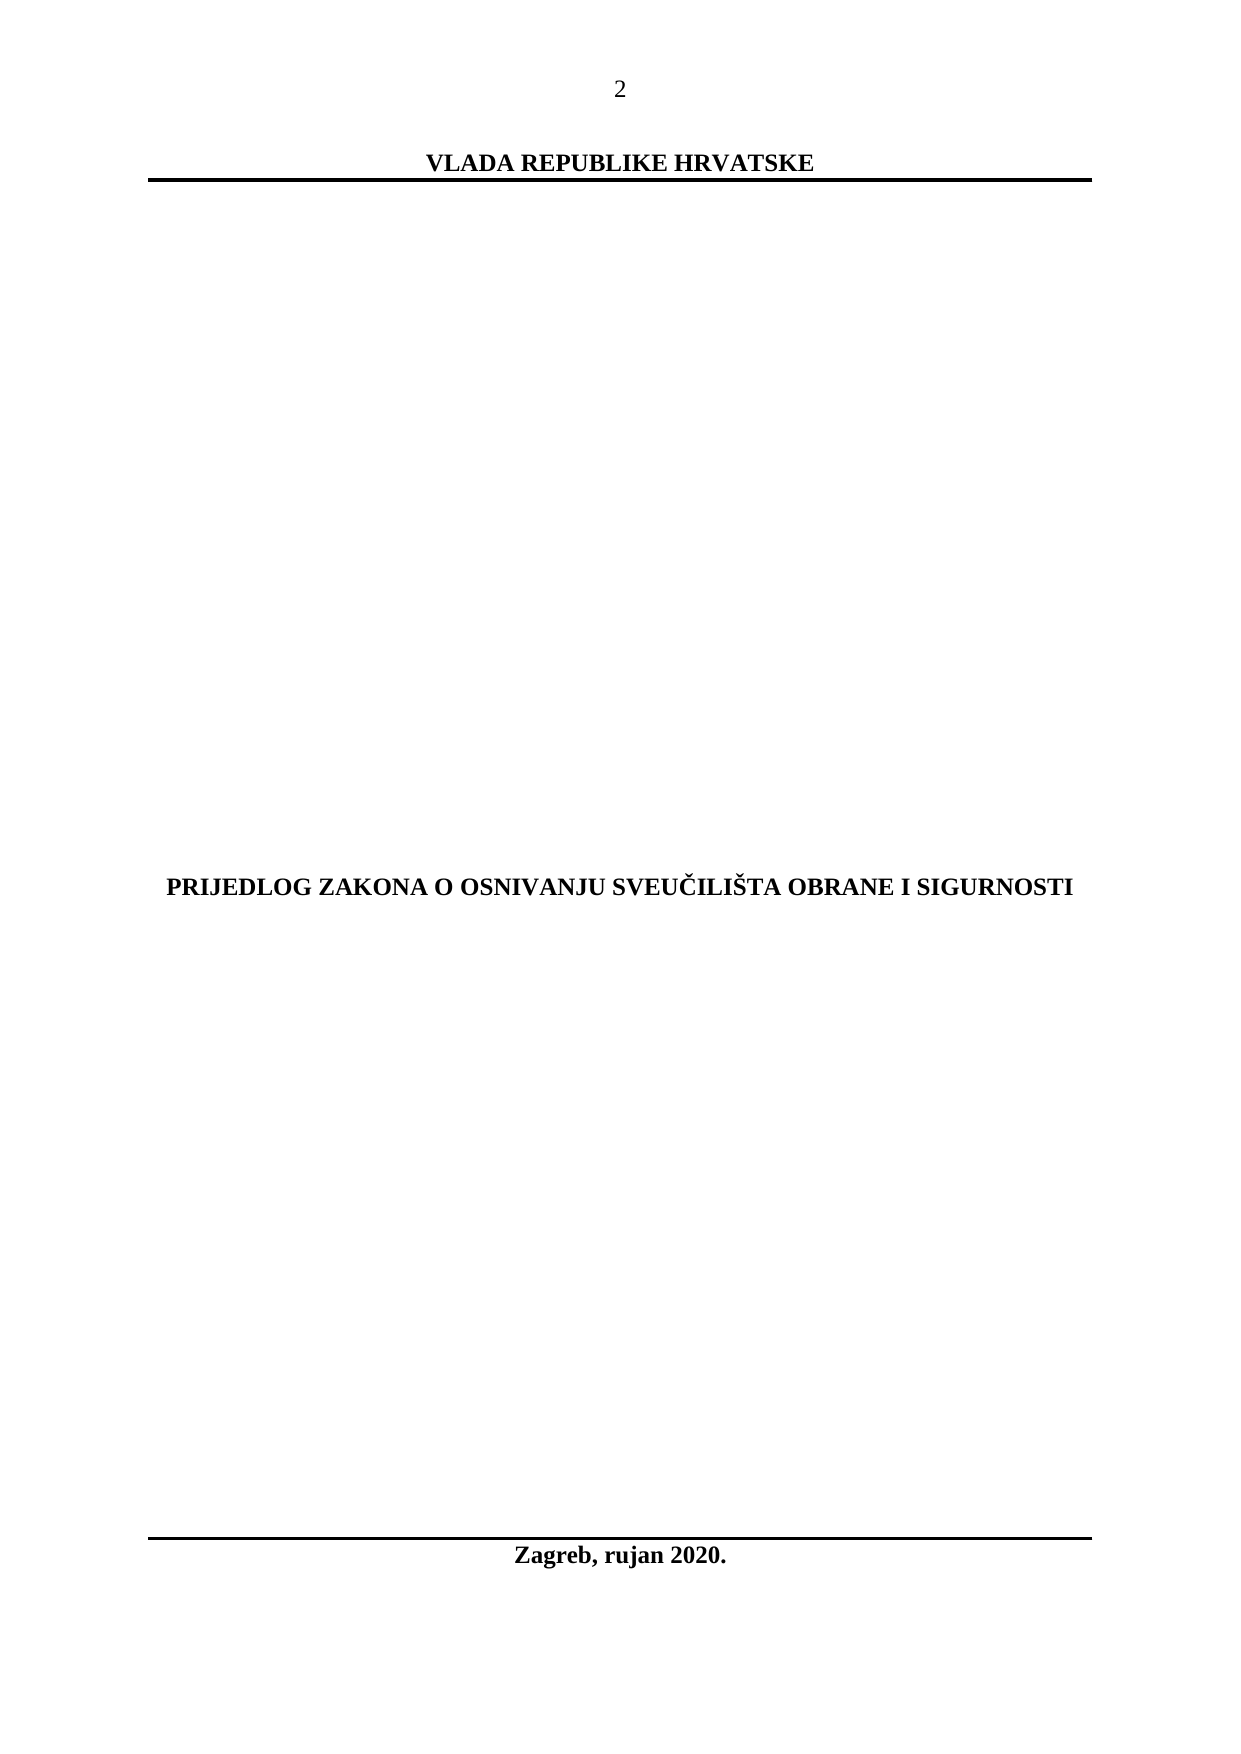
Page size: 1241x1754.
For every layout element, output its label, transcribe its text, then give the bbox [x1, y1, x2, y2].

text PRIJEDLOG ZAKONA O OSNIVANJU SVEUČILIŠTA OBRANE I SIGURNOSTI [148, 872, 1092, 900]
text VLADA REPUBLIKE HRVATSKE [148, 148, 1092, 178]
text Zagreb, rujan 2020. [148, 1540, 1092, 1569]
